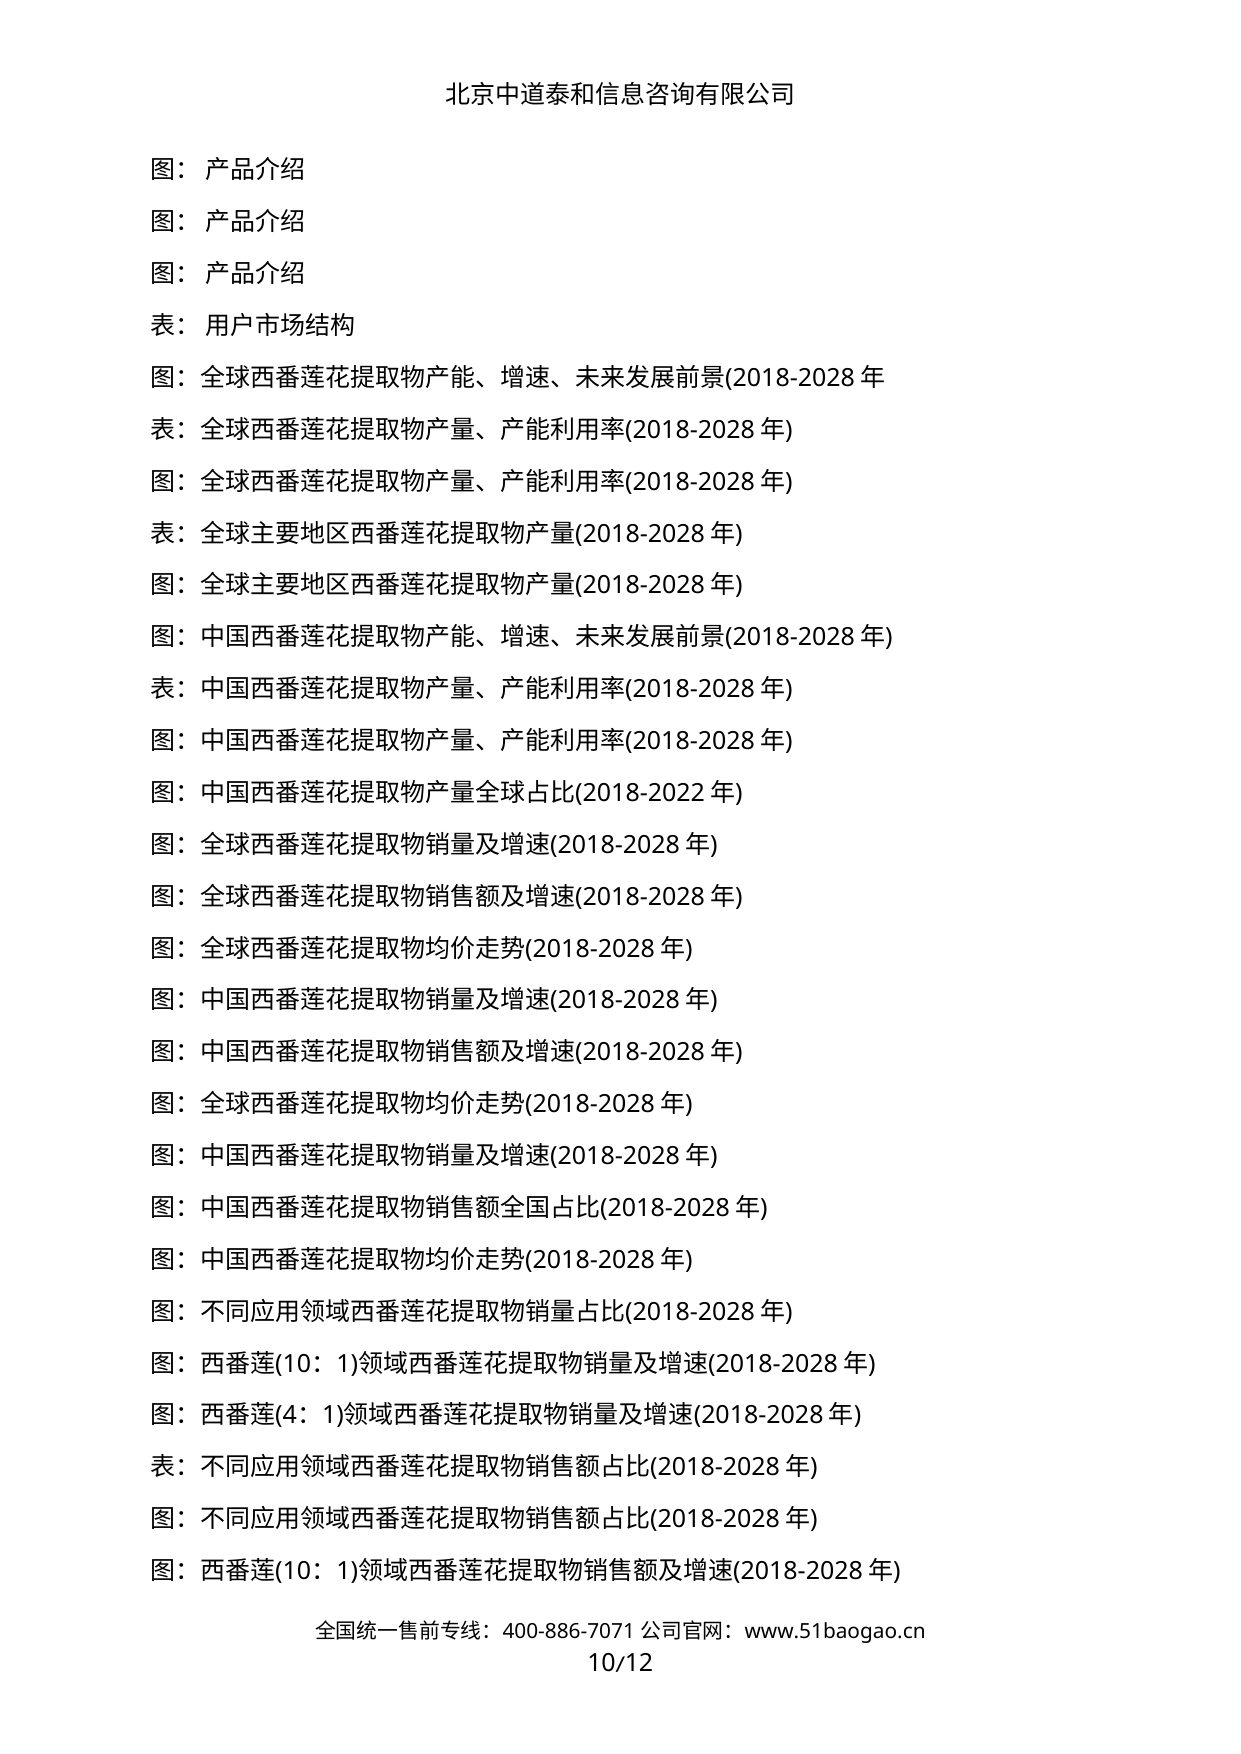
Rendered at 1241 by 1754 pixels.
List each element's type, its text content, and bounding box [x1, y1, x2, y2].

text 图：全球主要地区西番莲花提取物产量(2018-2028年) [150, 565, 1090, 601]
text 图： 产品介绍 [150, 150, 1090, 186]
text 表：全球西番莲花提取物产量、产能利用率(2018-2028年) [150, 409, 1090, 446]
text 图：全球西番莲花提取物均价走势(2018-2028年) [150, 1084, 1090, 1120]
text 表：中国西番莲花提取物产量、产能利用率(2018-2028年) [150, 669, 1090, 705]
text 图：全球西番莲花提取物销售额及增速(2018-2028年) [150, 876, 1090, 912]
text 图：全球西番莲花提取物销量及增速(2018-2028年) [150, 824, 1090, 861]
text 图：不同应用领域西番莲花提取物销售额占比(2018-2028年) [150, 1499, 1090, 1535]
text 图：西番莲(10：1)领域西番莲花提取物销量及增速(2018-2028年) [150, 1343, 1090, 1379]
text 图：西番莲(4：1)领域西番莲花提取物销量及增速(2018-2028年) [150, 1395, 1090, 1431]
text 图：中国西番莲花提取物销量及增速(2018-2028年) [150, 980, 1090, 1016]
text 表： 用户市场结构 [150, 306, 1090, 342]
text 图：全球西番莲花提取物产能、增速、未来发展前景(2018-2028年 [150, 357, 1090, 394]
text 图： 产品介绍 [150, 202, 1090, 238]
text 图：不同应用领域西番莲花提取物销量占比(2018-2028年) [150, 1291, 1090, 1327]
text 图：中国西番莲花提取物产量全球占比(2018-2022年) [150, 772, 1090, 809]
text 图：全球西番莲花提取物产量、产能利用率(2018-2028年) [150, 461, 1090, 497]
text 图：中国西番莲花提取物产量、产能利用率(2018-2028年) [150, 721, 1090, 757]
text 图：中国西番莲花提取物产能、增速、未来发展前景(2018-2028年) [150, 617, 1090, 653]
text 图：全球西番莲花提取物均价走势(2018-2028年) [150, 928, 1090, 964]
text 图：中国西番莲花提取物销售额及增速(2018-2028年) [150, 1032, 1090, 1068]
text 图：中国西番莲花提取物销售额全国占比(2018-2028年) [150, 1187, 1090, 1224]
text 图：西番莲(10：1)领域西番莲花提取物销售额及增速(2018-2028年) [150, 1551, 1090, 1587]
text 表：不同应用领域西番莲花提取物销售额占比(2018-2028年) [150, 1447, 1090, 1483]
text 表：全球主要地区西番莲花提取物产量(2018-2028年) [150, 513, 1090, 549]
text 图： 产品介绍 [150, 254, 1090, 290]
text 图：中国西番莲花提取物销量及增速(2018-2028年) [150, 1136, 1090, 1172]
text 图：中国西番莲花提取物均价走势(2018-2028年) [150, 1239, 1090, 1276]
